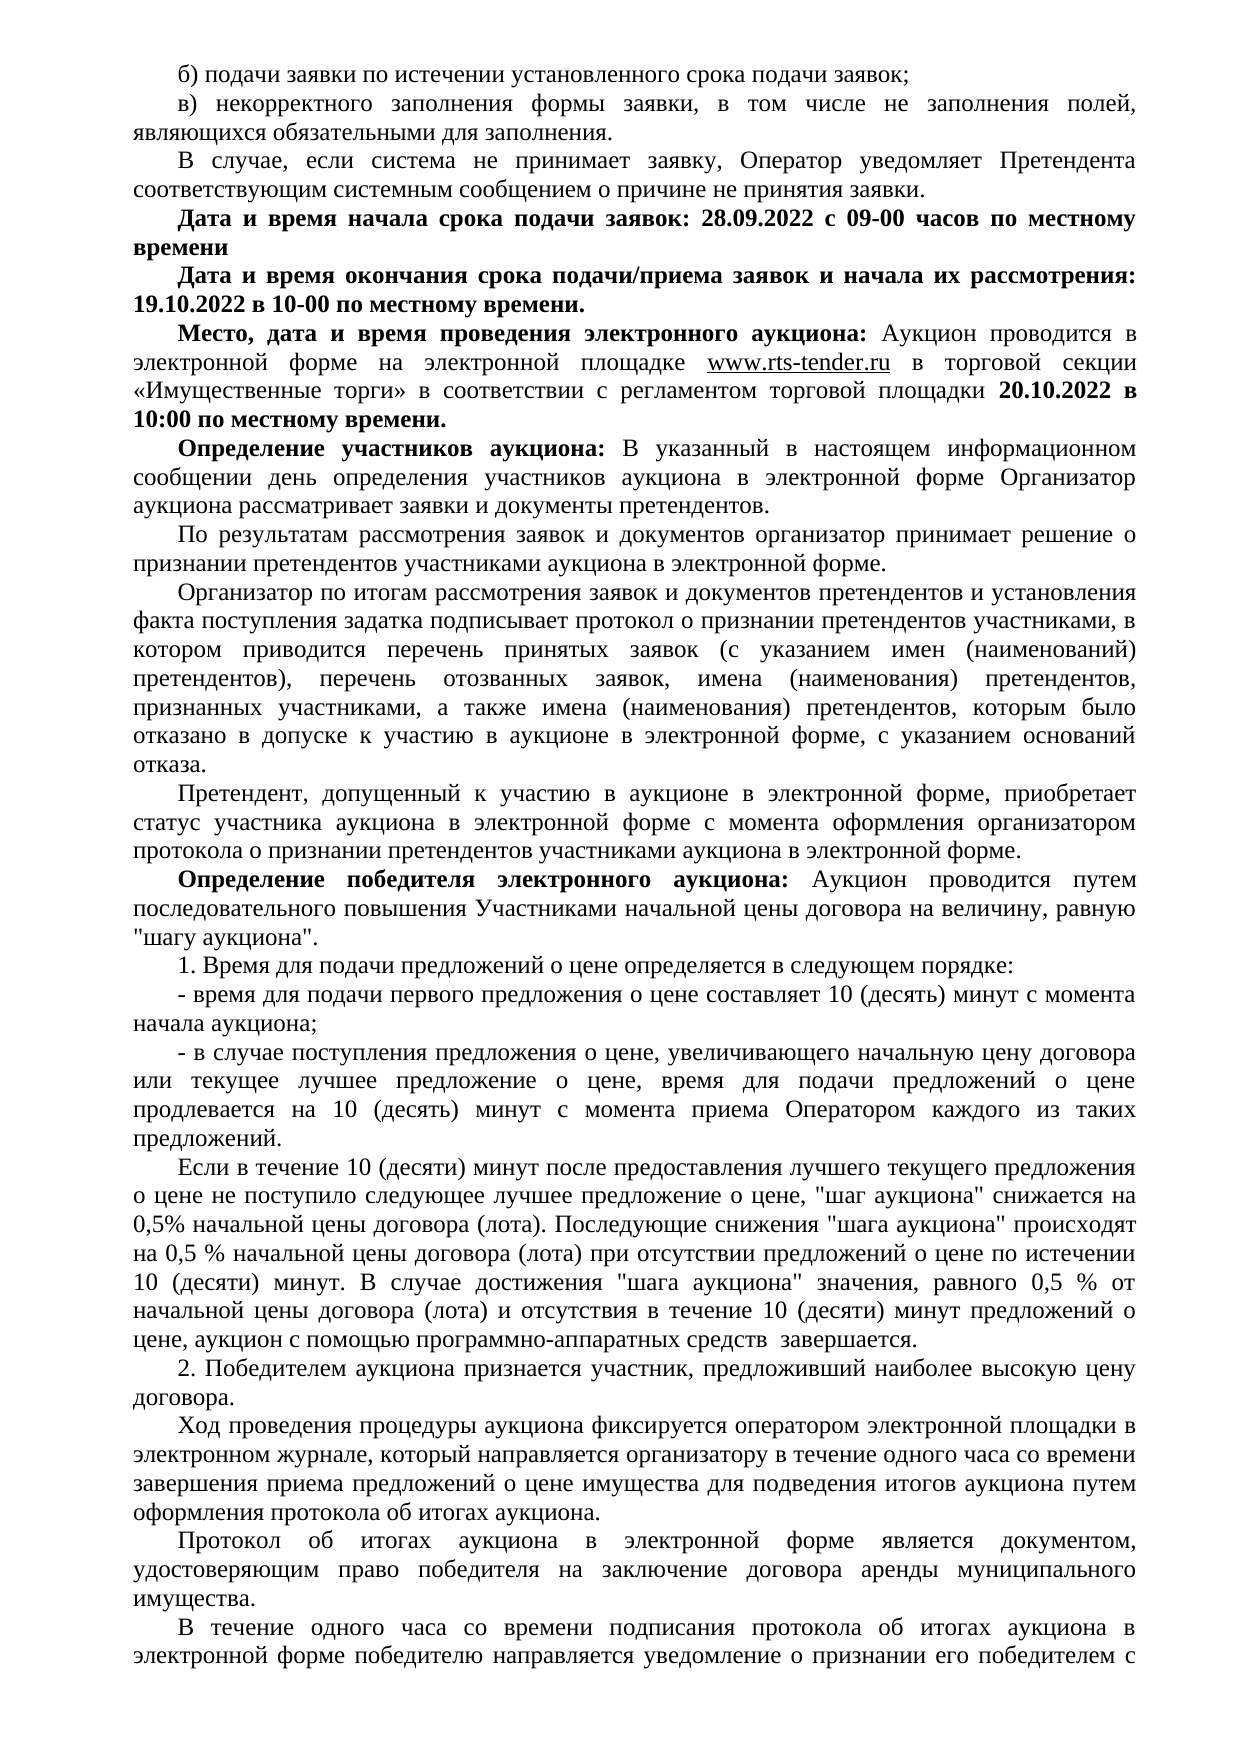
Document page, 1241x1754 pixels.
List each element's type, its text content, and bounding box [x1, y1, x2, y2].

text в) некорректного заполнения формы заявки, в том числе не заполнения полей, являющихся обязательными для заполнения. [133, 88, 1137, 145]
text Определение участников аукциона: В указанный в настоящем информационном сообщении день определения участников аукциона в электронной форме Организатор аукциона рассматривает заявки и документы претендентов. [133, 433, 1137, 519]
text Претендент, допущенный к участию в аукционе в электронной форме, приобретает статус участника аукциона в электронной форме с момента оформления организатором протокола о признании претендентов участниками аукциона в электронной форме. [133, 778, 1137, 864]
text В случае, если система не принимает заявку, Оператор уведомляет Претендента соответствующим системным сообщением о причине не принятия заявки. [133, 145, 1137, 203]
text Место, дата и время проведения электронного аукциона: Аукцион проводится в электронной форме на электронной площадке www.rts-tender.ru в торговой секции «Имущественные торги» в соответствии с регламентом торговой площадки 20.10.2022 в 10:00 по местному времени. [133, 318, 1137, 433]
text Определение победителя электронного аукциона: Аукцион проводится путем последовательного повышения Участниками начальной цены договора на величину, равную "шагу аукциона". [133, 864, 1137, 950]
text Дата и время окончания срока подачи/приема заявок и начала их рассмотрения: 19.10.2022 в 10-00 по местному времени. [133, 260, 1137, 318]
text 1. Время для подачи предложений о цене определяется в следующем порядке: [133, 950, 1137, 979]
text Организатор по итогам рассмотрения заявок и документов претендентов и установления факта поступления задатка подписывает протокол о признании претендентов участниками, в котором приводится перечень принятых заявок (с указанием имен (наименований) претендентов), перечень отозванных заявок, имена (наименования) претендентов, признанных участниками, а также имена (наименования) претендентов, которым было отказано в допуске к участию в аукционе в электронной форме, с указанием оснований отказа. [133, 577, 1137, 778]
text Ход проведения процедуры аукциона фиксируется оператором электронной площадки в электронном журнале, который направляется организатору в течение одного часа со времени завершения приема предложений о цене имущества для подведения итогов аукциона путем оформления протокола об итогах аукциона. [133, 1410, 1137, 1525]
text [133, 1612, 1137, 1669]
text - в случае поступления предложения о цене, увеличивающего начальную цену договора или текущее лучшее предложение о цене, время для подачи предложений о цене продлевается на 10 (десять) минут с момента приема Оператором каждого из таких предложений. [133, 1037, 1137, 1152]
text Дата и время начала срока подачи заявок: 28.09.2022 с 09-00 часов по местному времени [133, 203, 1137, 260]
text Если в течение 10 (десяти) минут после предоставления лучшего текущего предложения о цене не поступило следующее лучшее предложение о цене, "шаг аукциона" снижается на 0,5% начальной цены договора (лота). Последующие снижения "шага аукциона" происходят на 0,5 % начальной цены договора (лота) при отсутствии предложений о цене по истечении 10 (десяти) минут. В случае достижения "шага аукциона" значения, равного 0,5 % от начальной цены договора (лота) и отсутствия в течение 10 (десяти) минут предложений о цене, аукцион с помощью программно-аппаратных средств завершается. [133, 1152, 1137, 1353]
text Протокол об итогах аукциона в электронной форме является документом, удостоверяющим право победителя на заключение договора аренды муниципального имущества. [133, 1525, 1137, 1612]
text По результатам рассмотрения заявок и документов организатор принимает решение о признании претендентов участниками аукциона в электронной форме. [133, 519, 1137, 577]
text б) подачи заявки по истечении установленного срока подачи заявок; [133, 59, 1137, 88]
text 2. Победителем аукциона признается участник, предложивший наиболее высокую цену договора. [133, 1353, 1137, 1410]
text - время для подачи первого предложения о цене составляет 10 (десять) минут с момента начала аукциона; [133, 979, 1137, 1037]
